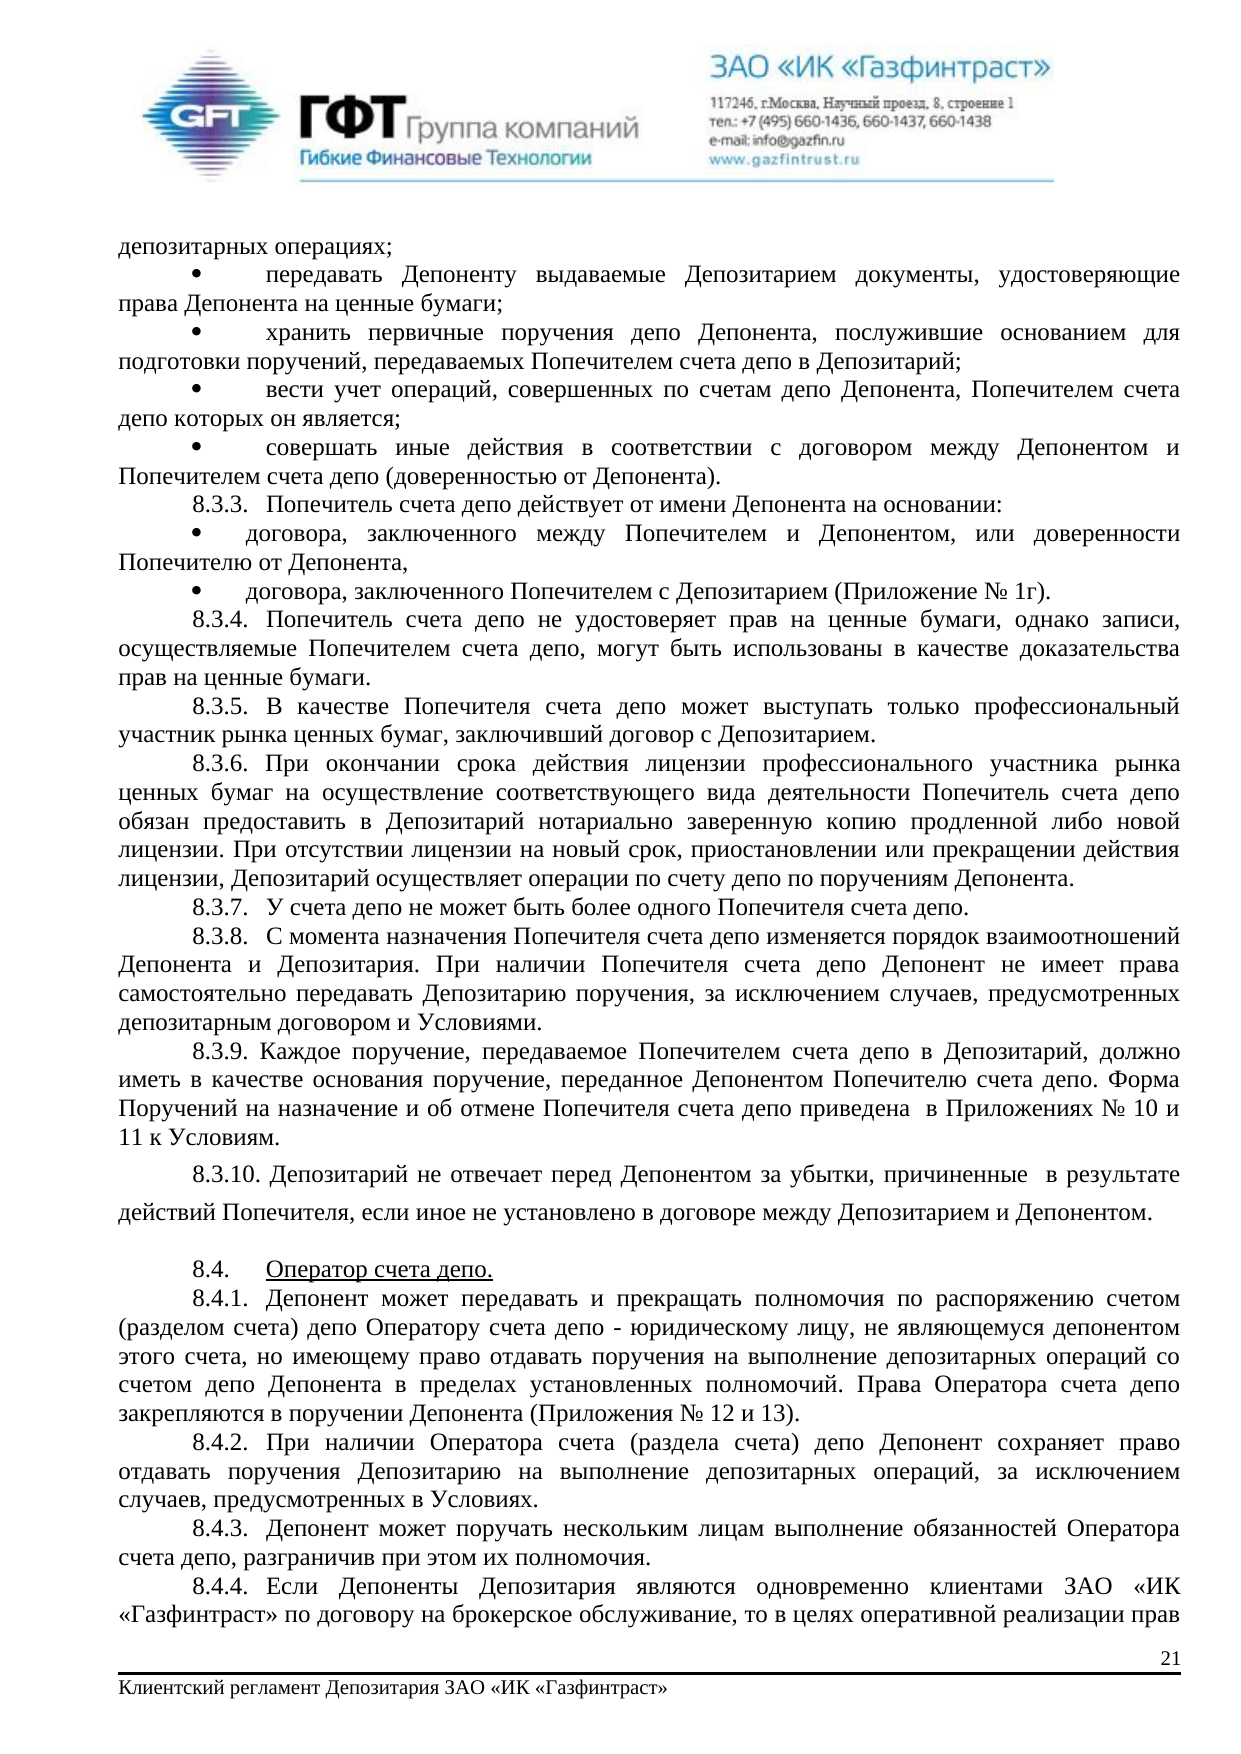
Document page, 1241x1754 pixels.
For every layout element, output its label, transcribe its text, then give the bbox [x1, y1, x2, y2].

list передавать Депоненту отчеты Депозитария о проведенных Депозитарием депозитарных операциях; [118, 231, 1181, 259]
list совершать иные действия в соответствии с договором между Депонентом и Попечителем счета депо (доверенностью от Депонента). [118, 432, 1181, 489]
text 8.3.10. Депозитарий не отвечает перед Депонентом за убытки, причиненные в результате действий Попечителя, если иное не установлено в договоре между Депозитарием и Депонентом. [118, 1151, 1181, 1226]
list Депонент может поручать нескольким лицам выполнение обязанностей Оператора счета депо, разграничив при этом их полномочия. [118, 1513, 1181, 1571]
picture [118, 44, 1054, 187]
text 8.3.3. Попечитель счета депо действует от имени Депонента на основании: [118, 489, 1181, 518]
list договора, заключенного Попечителем с Депозитарием (Приложение № 1г). [118, 576, 1181, 604]
text 8.3.8. С момента назначения Попечителя счета депо изменяется порядок взаимоотношений Депонента и Депозитария. При наличии Попечителя счета депо Депонент не имеет права самостоятельно передавать Депозитарию поручения, за исключением случаев, предусмотренных депозитарным договором и Условиями. [118, 921, 1181, 1036]
list хранить первичные поручения депо Депонента, послужившие основанием для подготовки поручений, передаваемых Попечителем счета депо в Депозитарий; [118, 317, 1181, 374]
list При наличии Оператора счета (раздела счета) депо Депонент сохраняет право отдавать поручения Депозитарию на выполнение депозитарных операций, за исключением случаев, предусмотренных в Условиях. [118, 1427, 1181, 1513]
text 8.3.6. При окончании срока действия лицензии профессионального участника рынка ценных бумаг на осуществление соответствующего вида деятельности Попечитель счета депо обязан предоставить в Депозитарий нотариально заверенную копию продленной либо новой лицензии. При отсутствии лицензии на новый срок, приостановлении или прекращении действия лицензии, Депозитарий осуществляет операции по счету депо по поручениям Депонента. [118, 748, 1181, 892]
list договора, заключенного между Попечителем и Депонентом, или доверенности Попечителю от Депонента, [118, 518, 1181, 576]
list передавать Депоненту выдаваемые Депозитарием документы, удостоверяющие права Депонента на ценные бумаги; [118, 259, 1181, 317]
subtitle Оператор счета депо. [118, 1254, 1181, 1283]
text 8.3.9. Каждое поручение, передаваемое Попечителем счета депо в Депозитарий, должно иметь в качестве основания поручение, переданное Депонентом Попечителю счета депо. Форма Поручений на назначение и об отмене Попечителя счета депо приведена в Приложениях № 10 и 11 к Условиям. [118, 1036, 1181, 1151]
list вести учет операций, совершенных по счетам депо Депонента, Попечителем счета депо которых он является; [118, 374, 1181, 432]
text 8.3.5. В качестве Попечителя счета депо может выступать только профессиональный участник рынка ценных бумаг, заключивший договор с Депозитарием. [118, 691, 1181, 748]
list Депонент может передавать и прекращать полномочия по распоряжению счетом (разделом счета) депо Оператору счета депо - юридическому лицу, не являющемуся депонентом этого счета, но имеющему право отдавать поручения на выполнение депозитарных операций со счетом депо Депонента в пределах установленных полномочий. Права Оператора счета депо закрепляются в поручении Депонента (Приложения № 12 и 13). [118, 1283, 1181, 1427]
text 8.3.7. У счета депо не может быть более одного Попечителя счета депо. [118, 892, 1181, 921]
text 8.3.4. Попечитель счета депо не удостоверяет прав на ценные бумаги, однако записи, осуществляемые Попечителем счета депо, могут быть использованы в качестве доказательства прав на ценные бумаги. [118, 604, 1181, 691]
